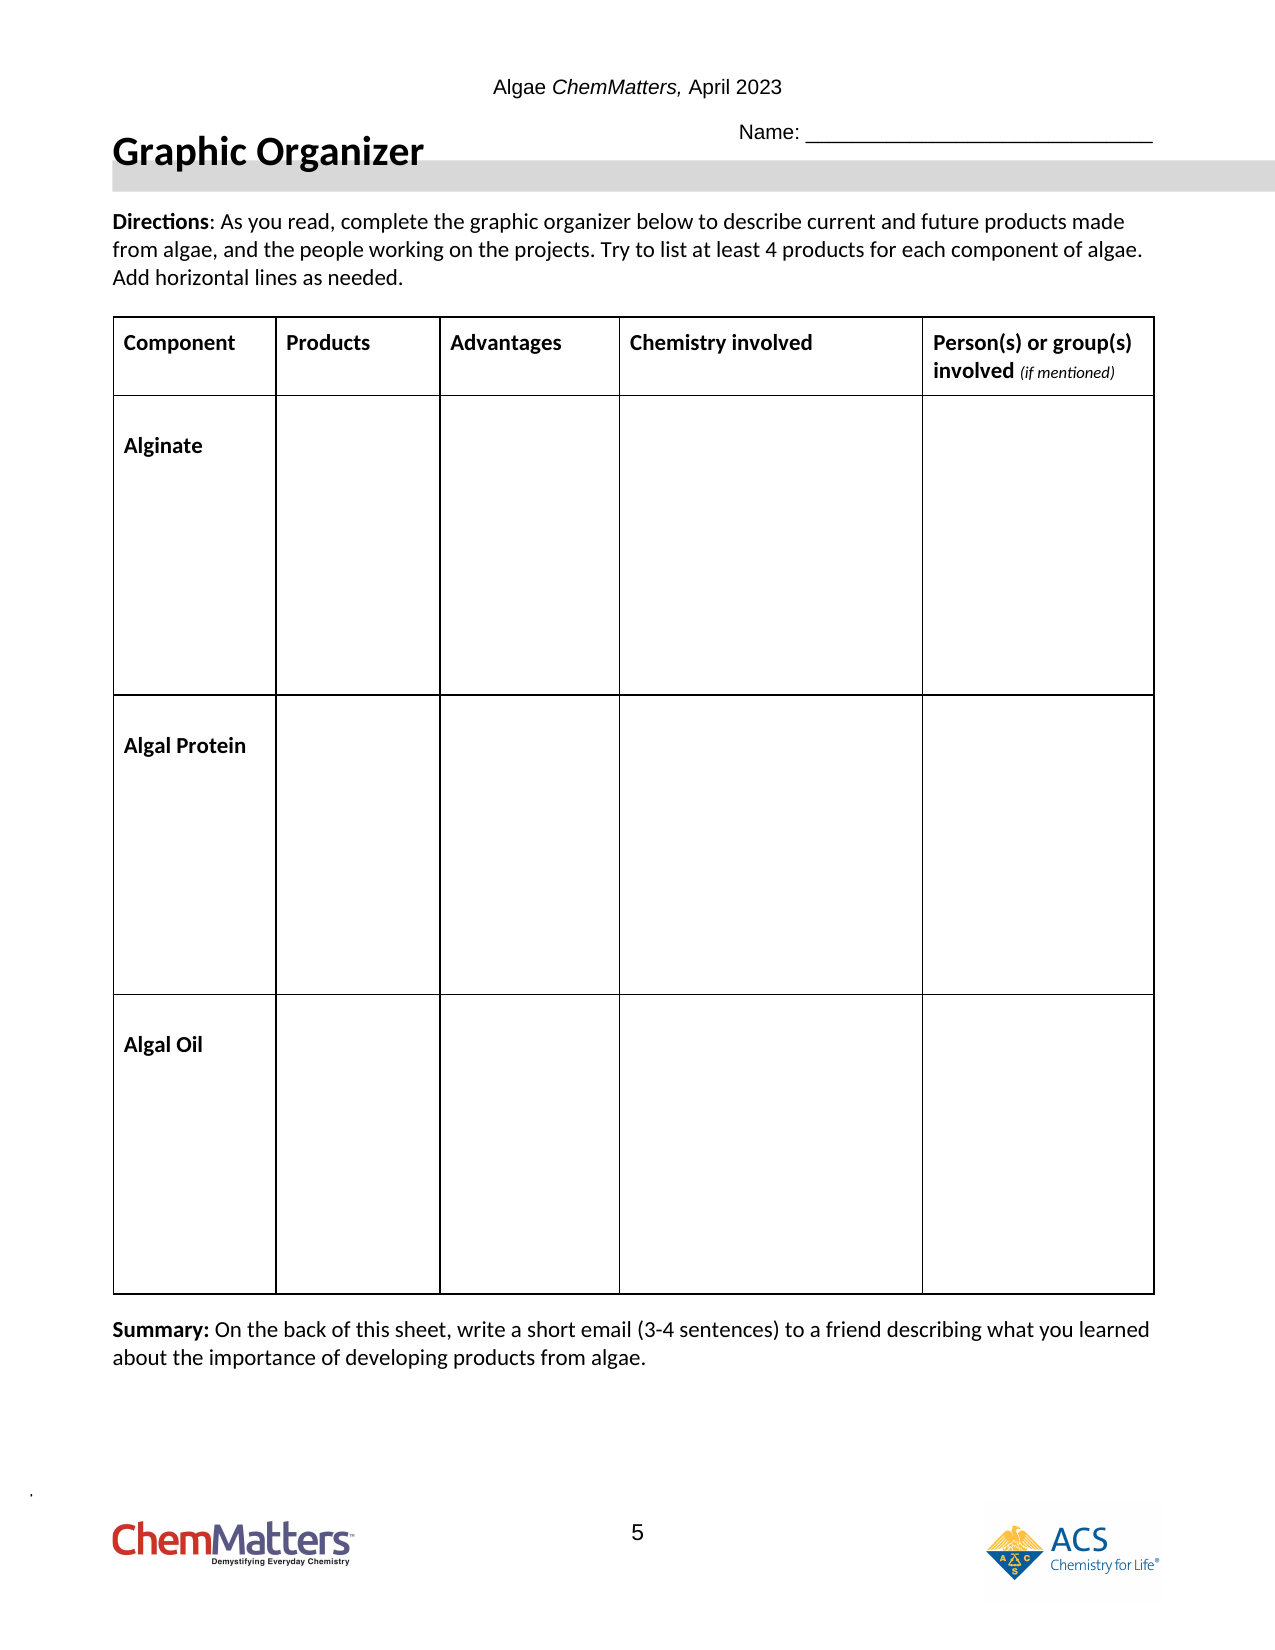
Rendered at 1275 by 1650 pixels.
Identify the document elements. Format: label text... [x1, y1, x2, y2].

subtitle Graphic Organizer [112, 125, 1162, 176]
table_cell [277, 995, 439, 1293]
table_header Component [114, 318, 275, 394]
table_cell [277, 696, 439, 993]
table_cell [620, 696, 922, 993]
table_cell [441, 696, 619, 993]
table_cell [923, 696, 1153, 993]
table_cell Algal Oil [114, 995, 275, 1293]
table_cell [277, 396, 439, 694]
picture [982, 1502, 1163, 1603]
table_cell [620, 396, 922, 694]
text Summary: On the back of this sheet, write a short email (3-4 sentences) to a friend describing what you learned about the importance of developing products from algae. [112, 1315, 1162, 1371]
table_cell [923, 995, 1153, 1293]
table_cell [620, 995, 922, 1293]
table_header Advantages [441, 318, 619, 394]
text Directions: As you read, complete the graphic organizer below to describe current and future products made from algae, and the people working on the projects. Try to list at least 4 products for each component of algae. Add horizontal lines as needed. [112, 207, 1162, 291]
table_cell [441, 396, 619, 694]
table_cell [923, 396, 1153, 694]
table_cell Alginate [114, 396, 275, 694]
table_cell [441, 995, 619, 1293]
table_header Chemistry involved [620, 318, 922, 394]
table_cell Algal Protein [114, 696, 275, 993]
table_header Products [277, 318, 439, 394]
picture [112, 1521, 355, 1566]
table_header Person(s) or group(s) involved (if mentioned) [923, 318, 1153, 394]
